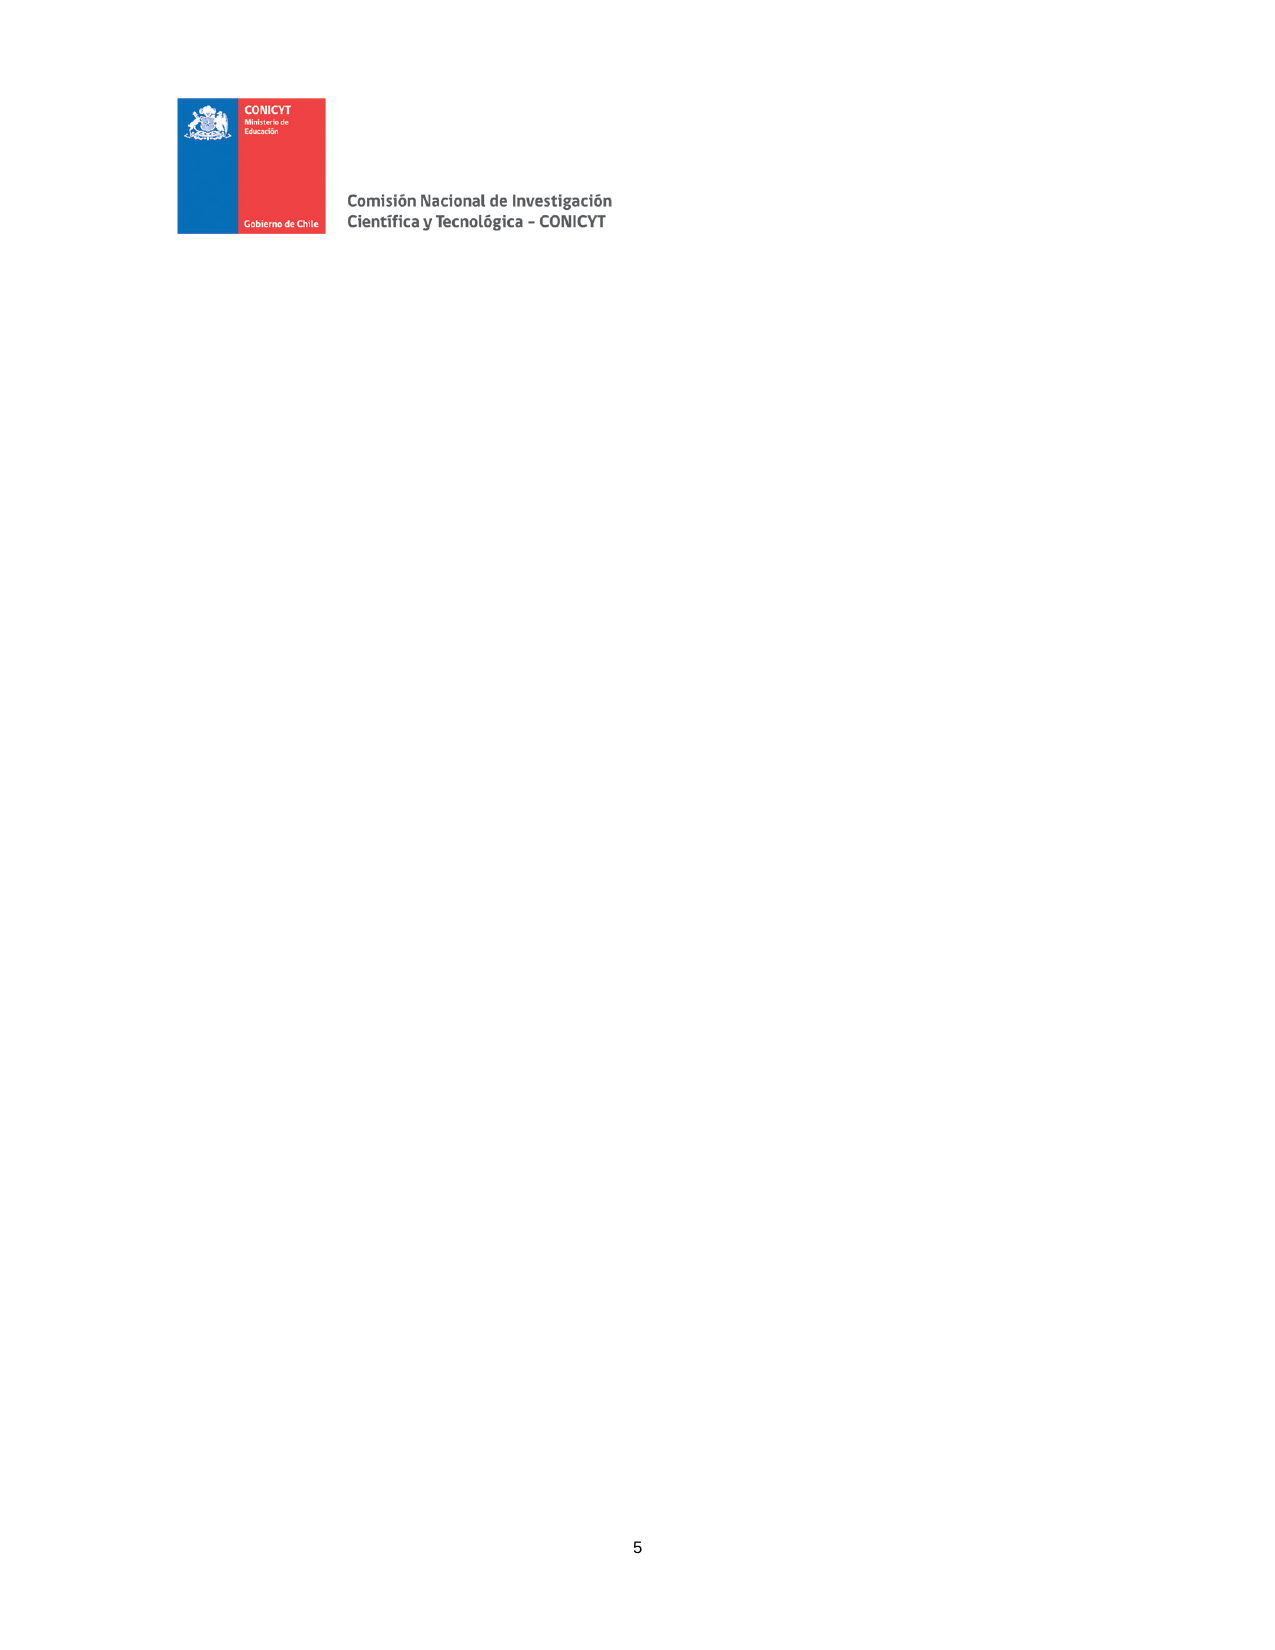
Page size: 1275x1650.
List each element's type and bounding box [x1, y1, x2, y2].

picture [177, 98, 620, 234]
